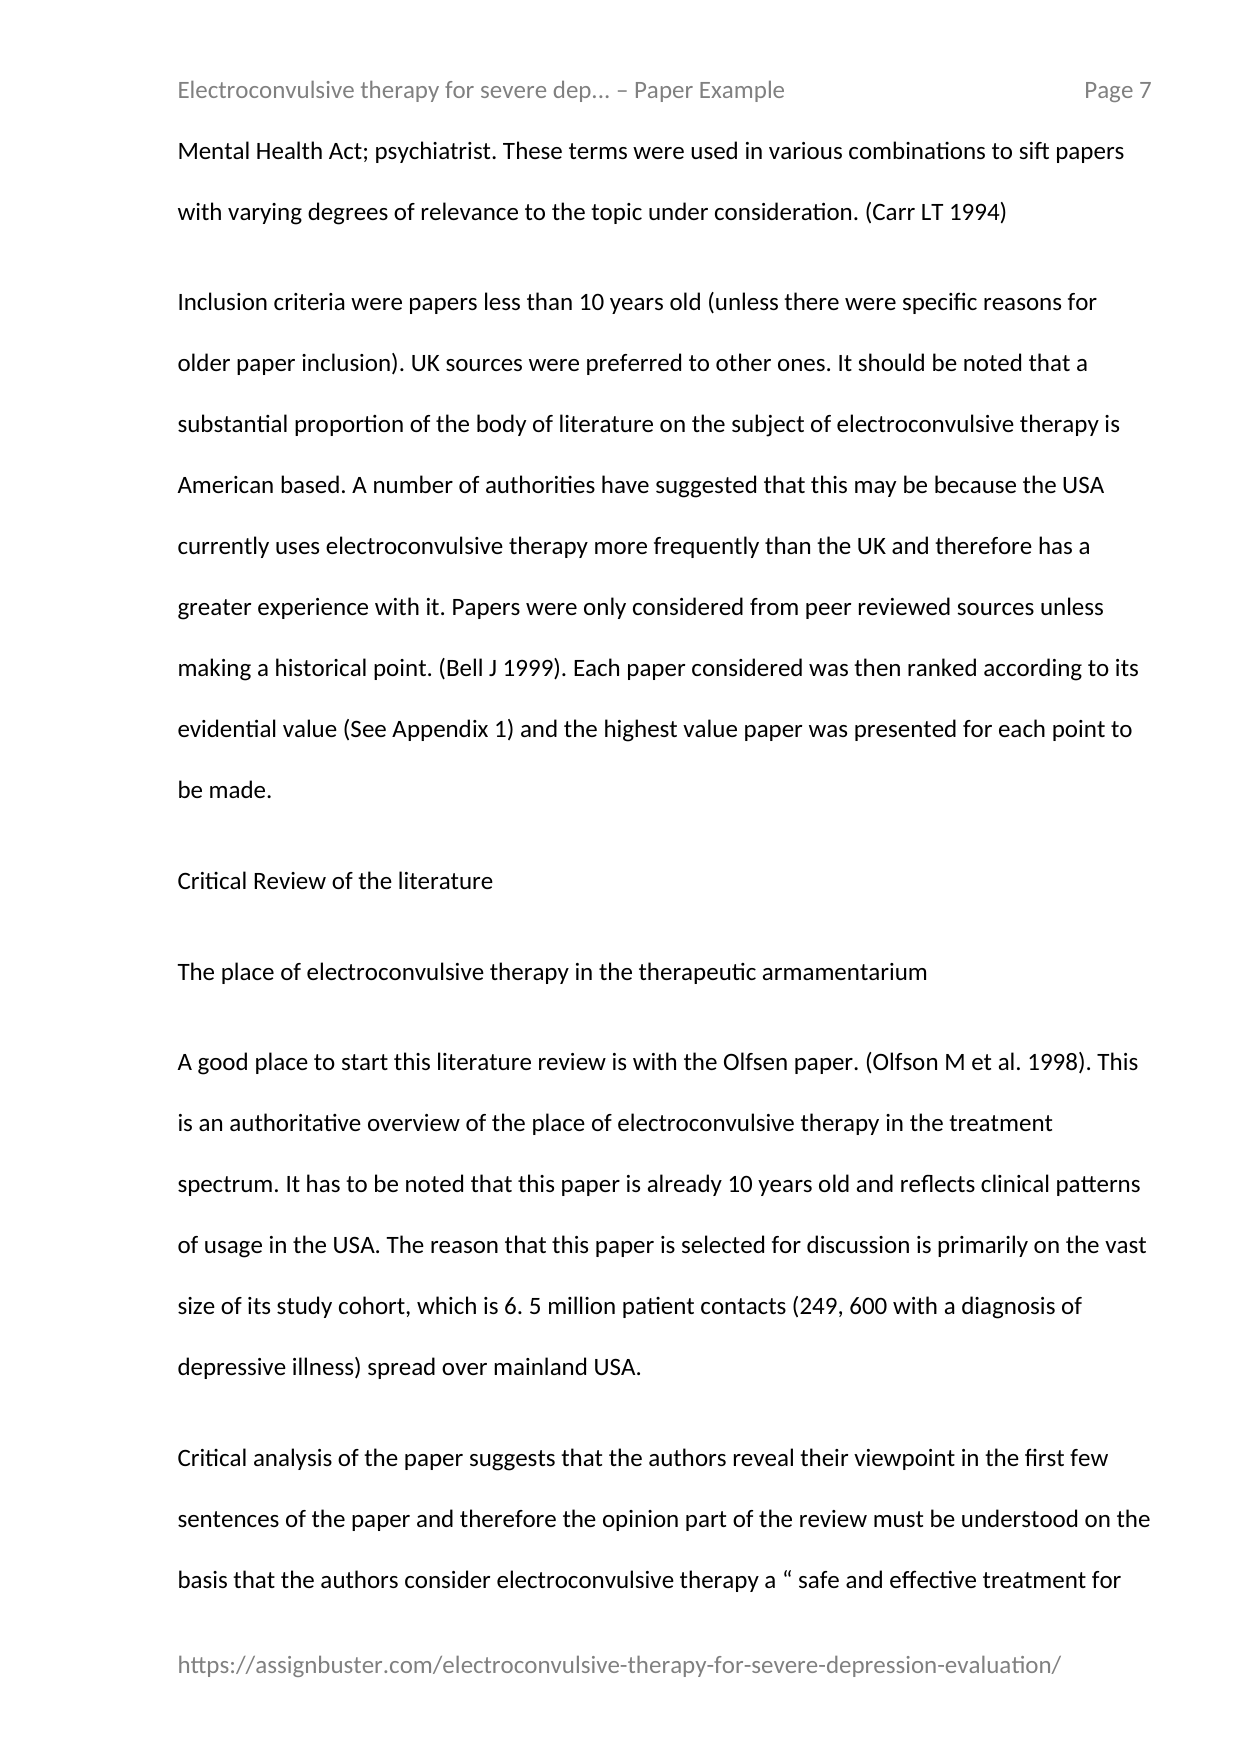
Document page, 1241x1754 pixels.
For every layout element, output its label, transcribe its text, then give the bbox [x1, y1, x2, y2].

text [177, 1442, 1152, 1594]
text A good place to start this literature review is with the Olfsen paper. (Olfson M et al. 1998). This is an authoritative overview of the place of electroconvulsive therapy in the treatment spectrum. It has to be noted that this paper is already 10 years old and reflects clinical patterns of usage in the USA. The reason that this paper is selected for discussion is primarily on the vast size of its study cohort, which is 6. 5 million patient contacts (249, 600 with a diagnosis of depressive illness) spread over mainland USA. [177, 1046, 1152, 1382]
text Inclusion criteria were papers less than 10 years old (unless there were specific reasons for older paper inclusion). UK sources were preferred to other ones. It should be noted that a substantial proportion of the body of literature on the subject of electroconvulsive therapy is American based. A number of authorities have suggested that this may be because the USA currently uses electroconvulsive therapy more frequently than the UK and therefore has a greater experience with it. Papers were only considered from peer reviewed sources unless making a historical point. (Bell J 1999). Each paper considered was then ranked according to its evidential value (See Appendix 1) and the highest value paper was presented for each point to be made. [177, 286, 1152, 805]
text Critical Review of the literature [177, 865, 1152, 896]
text The place of electroconvulsive therapy in the therapeutic armamentarium [177, 956, 1152, 986]
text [177, 135, 1152, 226]
